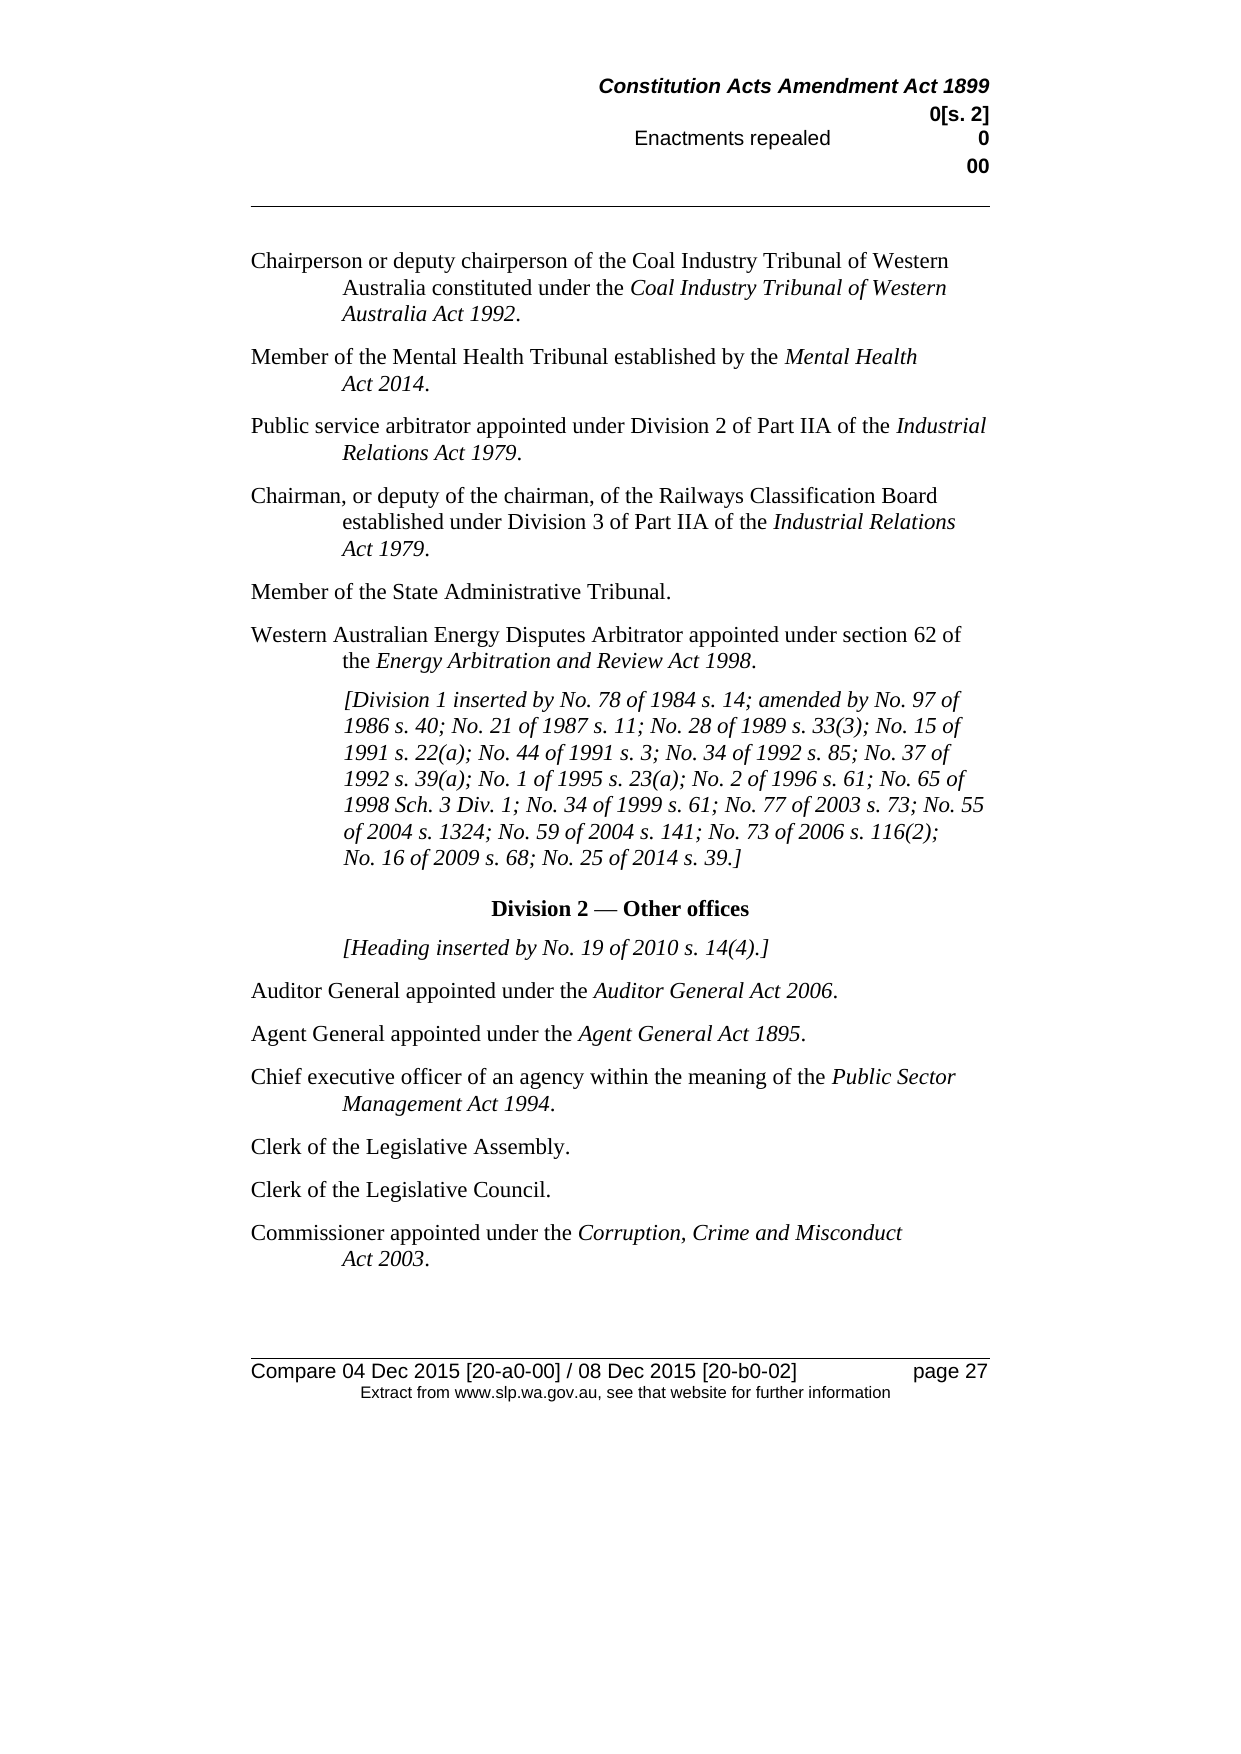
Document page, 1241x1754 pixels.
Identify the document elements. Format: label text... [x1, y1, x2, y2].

text [Division 1 inserted by No. 78 of 1984 s. 14; amended by No. 97 of 1986 s. 40; No. 21 of 1987 s. 11; No. 28 of 1989 s. 33(3); No. 15 of 1991 s. 22(a); No. 44 of 1991 s. 3; No. 34 of 1992 s. 85; No. 37 of 1992 s. 39(a); No. 1 of 1995 s. 23(a); No. 2 of 1996 s. 61; No. 65 of 1998 Sch. 3 Div. 1; No. 34 of 1999 s. 61; No. 77 of 2003 s. 73; No. 55 of 2004 s. 1324; No. 59 of 2004 s. 141; No. 73 of 2006 s. 116(2); No. 16 of 2009 s. 68; No. 25 of 2014 s. 39.] [251, 686, 990, 870]
subtitle [Heading inserted by No. 19 of 2010 s. 14(4).] [251, 934, 990, 961]
text Public service arbitrator appointed under Division 2 of Part IIA of the Industrial Relations Act 1979. [251, 413, 990, 465]
text Western Australian Energy Disputes Arbitrator appointed under section 62 of the Energy Arbitration and Review Act 1998. [251, 621, 990, 673]
text Agent General appointed under the Agent General Act 1895. [251, 1020, 990, 1047]
text Member of the State Administrative Tribunal. [251, 578, 990, 604]
text Auditor General appointed under the Auditor General Act 2006. [251, 977, 990, 1004]
text Clerk of the Legislative Assembly. [251, 1133, 990, 1159]
text Member of the Mental Health Tribunal established by the Mental Health Act 2014. [251, 343, 990, 396]
text Commissioner appointed under the Corruption, Crime and Misconduct Act 2003. [251, 1219, 990, 1271]
text Clerk of the Legislative Council. [251, 1176, 990, 1202]
text Chief executive officer of an agency within the meaning of the Public Sector Management Act 1994. [251, 1063, 990, 1116]
text Chairperson or deputy chairperson of the Coal Industry Tribunal of Western Australia constituted under the Coal Industry Tribunal of Western Australia Act 1992. [251, 247, 990, 327]
subtitle Division 2 — Other offices [251, 895, 990, 922]
text Chairman, or deputy of the chairman, of the Railways Classification Board established under Division 3 of Part IIA of the Industrial Relations Act 1979. [251, 482, 990, 561]
